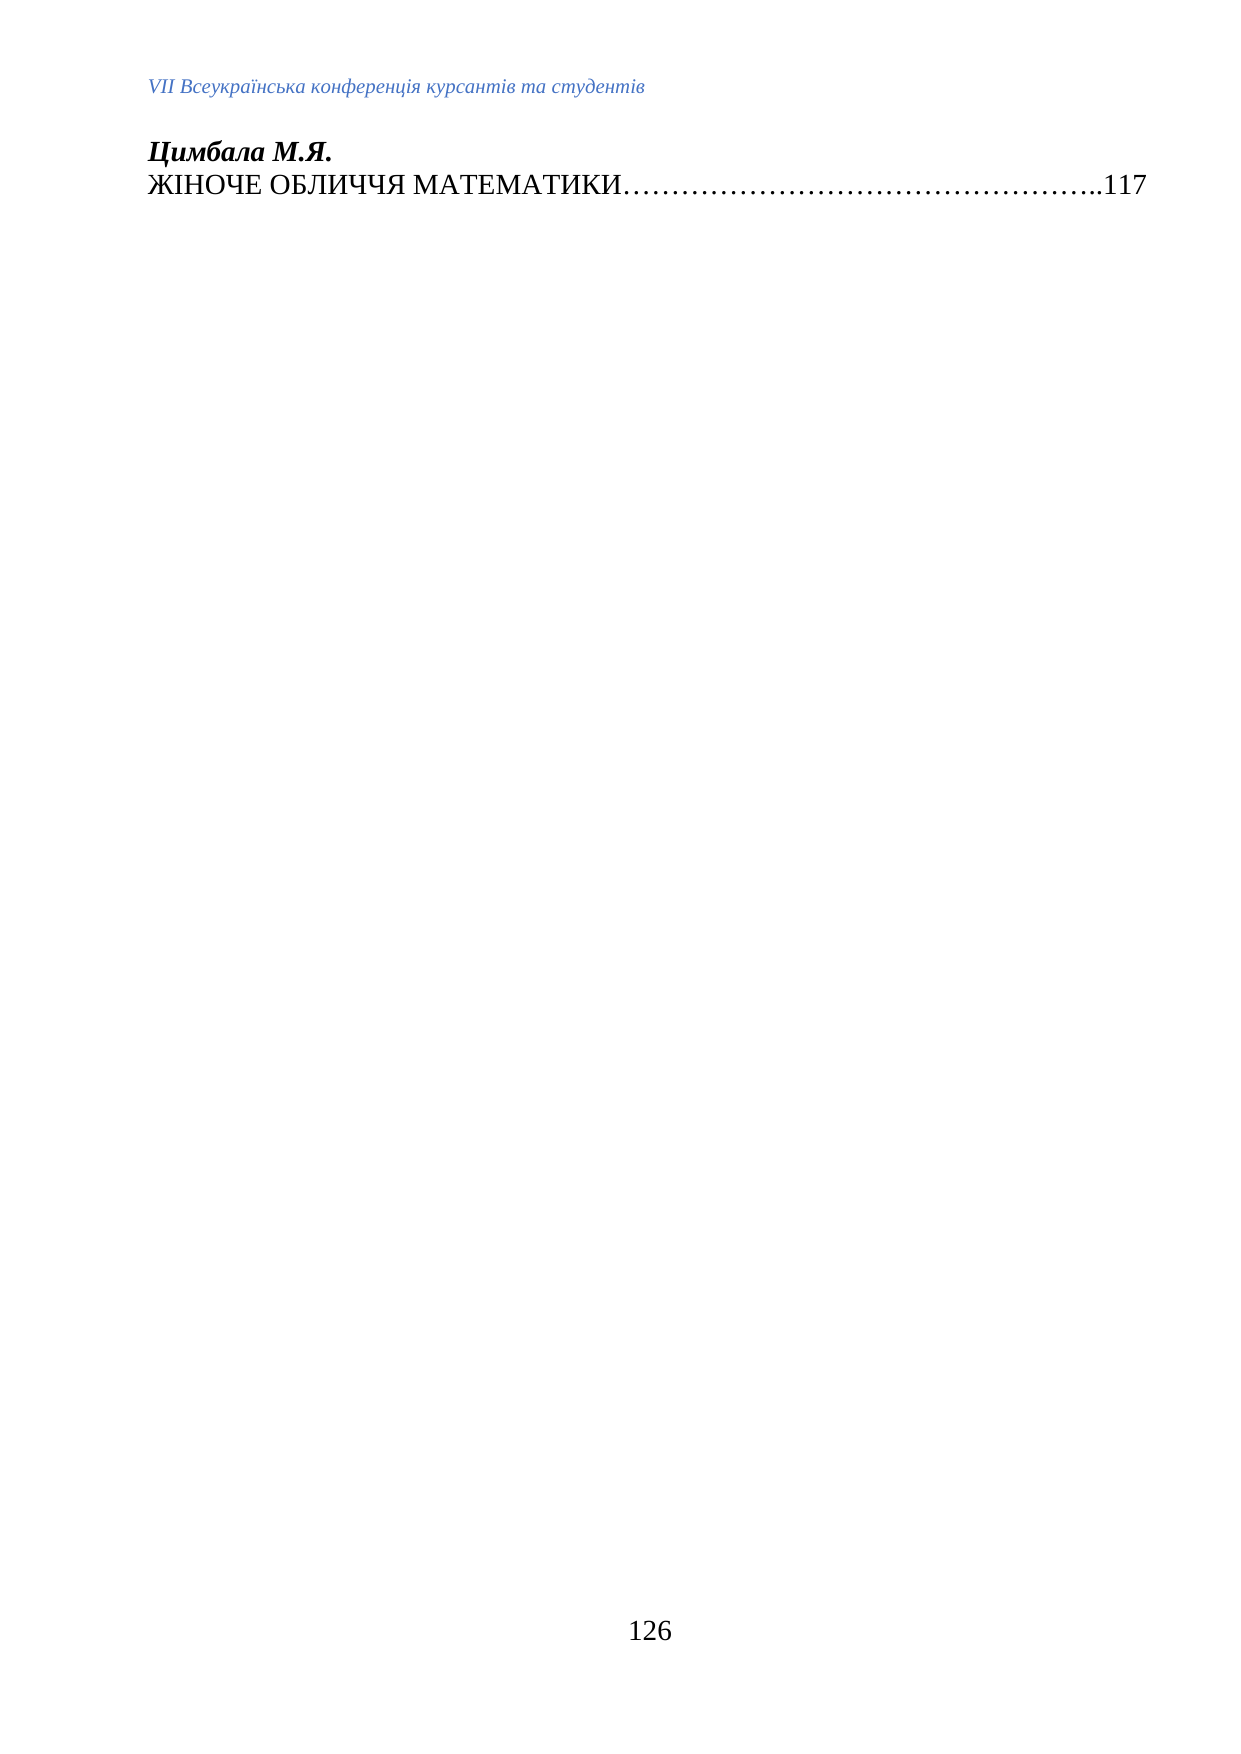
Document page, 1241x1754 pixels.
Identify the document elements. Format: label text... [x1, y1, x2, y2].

text ЖІНОЧЕ ОБЛИЧЧЯ МАТЕМАТИКИ…………………………………………..117 [148, 167, 1152, 201]
text Цимбала М.Я. [148, 134, 1152, 167]
